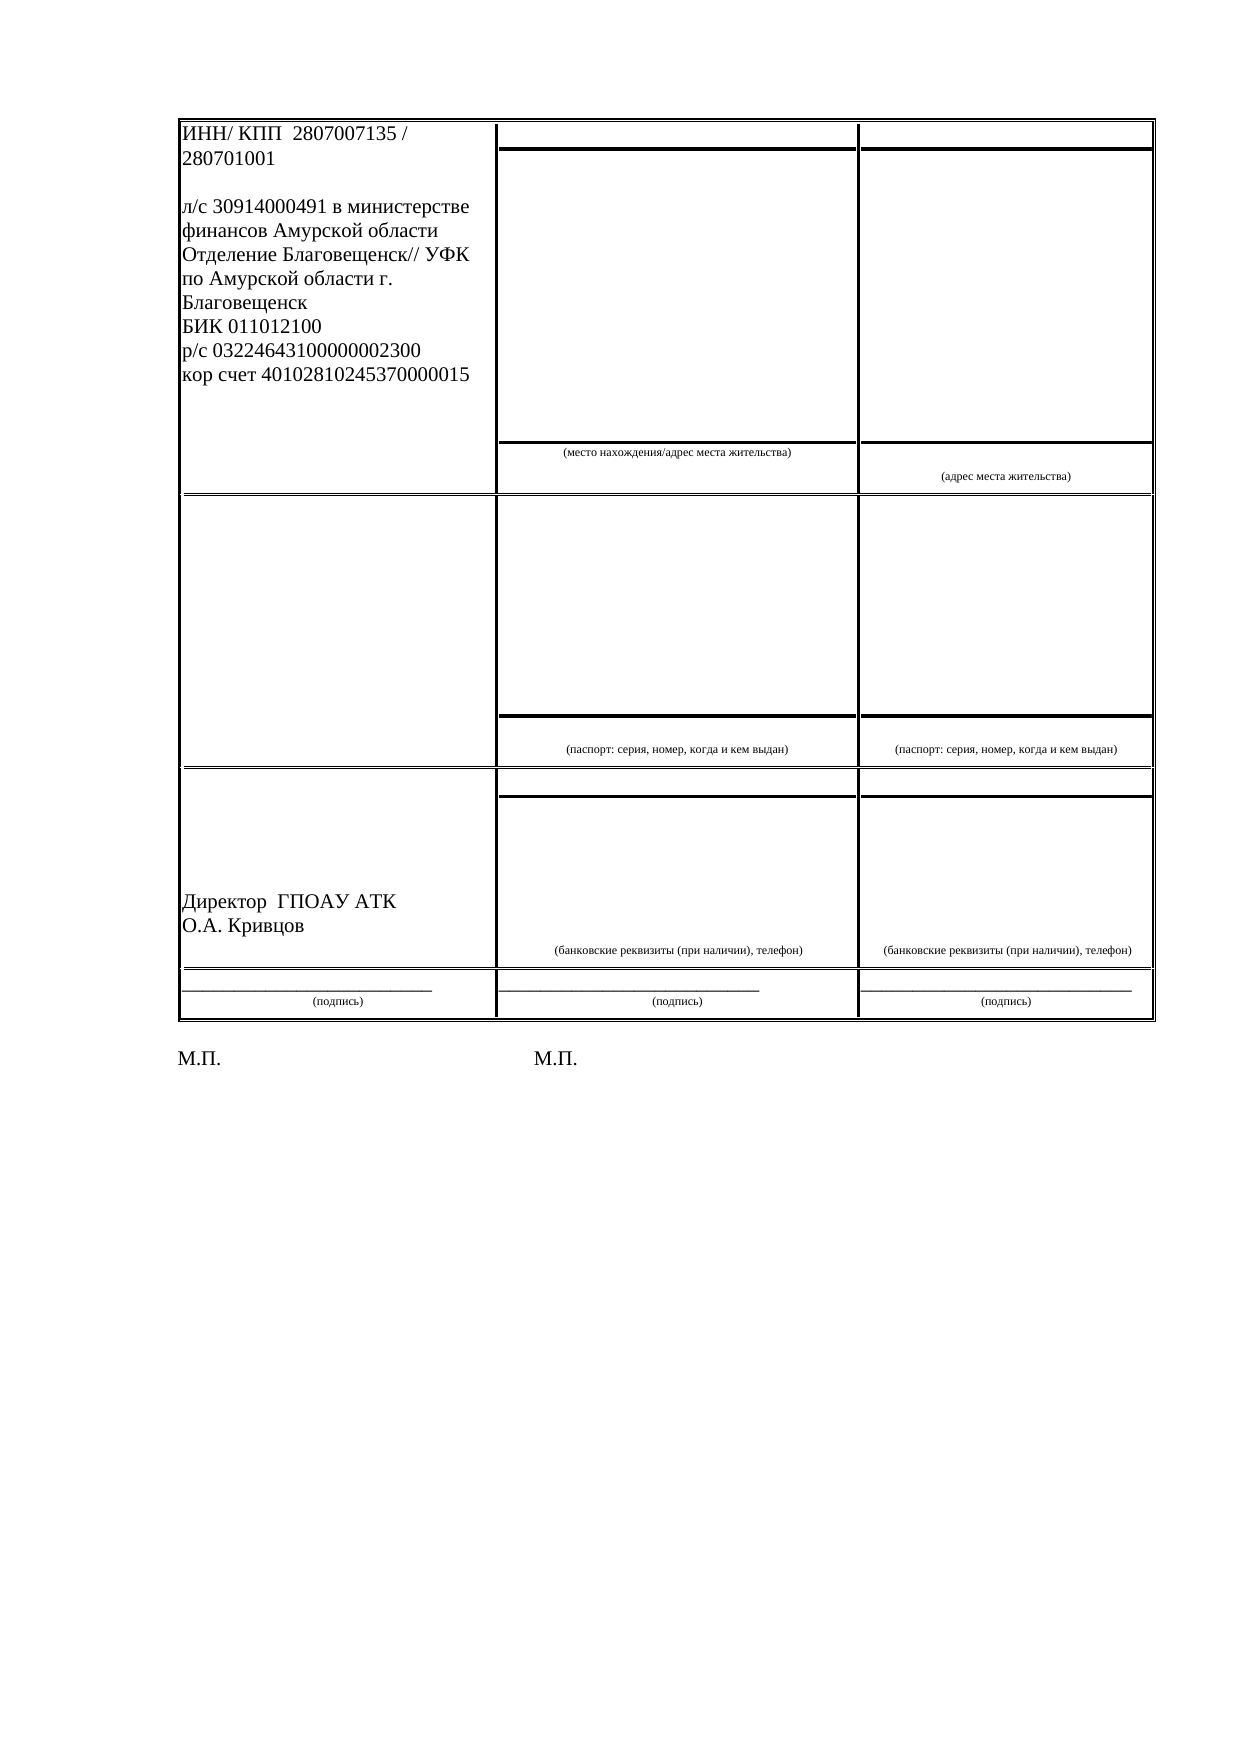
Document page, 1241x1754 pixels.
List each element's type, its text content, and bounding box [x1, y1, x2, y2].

table_cell (банковские реквизиты (при наличии), телефон) [858, 766, 1154, 967]
text М.П. М.П. [177, 1045, 1152, 1069]
table_cell (место нахождения/адрес места жительства) [496, 122, 858, 493]
table_cell [180, 493, 496, 766]
table_cell ________________________ (подпись) [180, 967, 496, 1018]
table_cell (банковские реквизиты (при наличии), телефон) [498, 769, 857, 967]
table_cell (паспорт: серия, номер, когда и кем выдан) [858, 493, 1154, 766]
table_cell ИНН/ КПП 2807007135 / 280701001 л/с 30914000491 в министерстве финансов Амурской области Отделение Благовещенск// УФК по Амурской области г. Благовещенск БИК 011012100 р/с 03224643100000002300 кор счет 40102810245370000015 [181, 122, 496, 493]
table_cell (адрес места жительства) [858, 122, 1152, 493]
table_cell _________________________ (подпись) [496, 970, 858, 1018]
table_cell __________________________ (подпись) [858, 967, 1154, 1018]
table_cell Директор ГПОАУ АТК О.А. Кривцов [180, 766, 496, 967]
table_cell (паспорт: серия, номер, когда и кем выдан) [498, 496, 857, 766]
